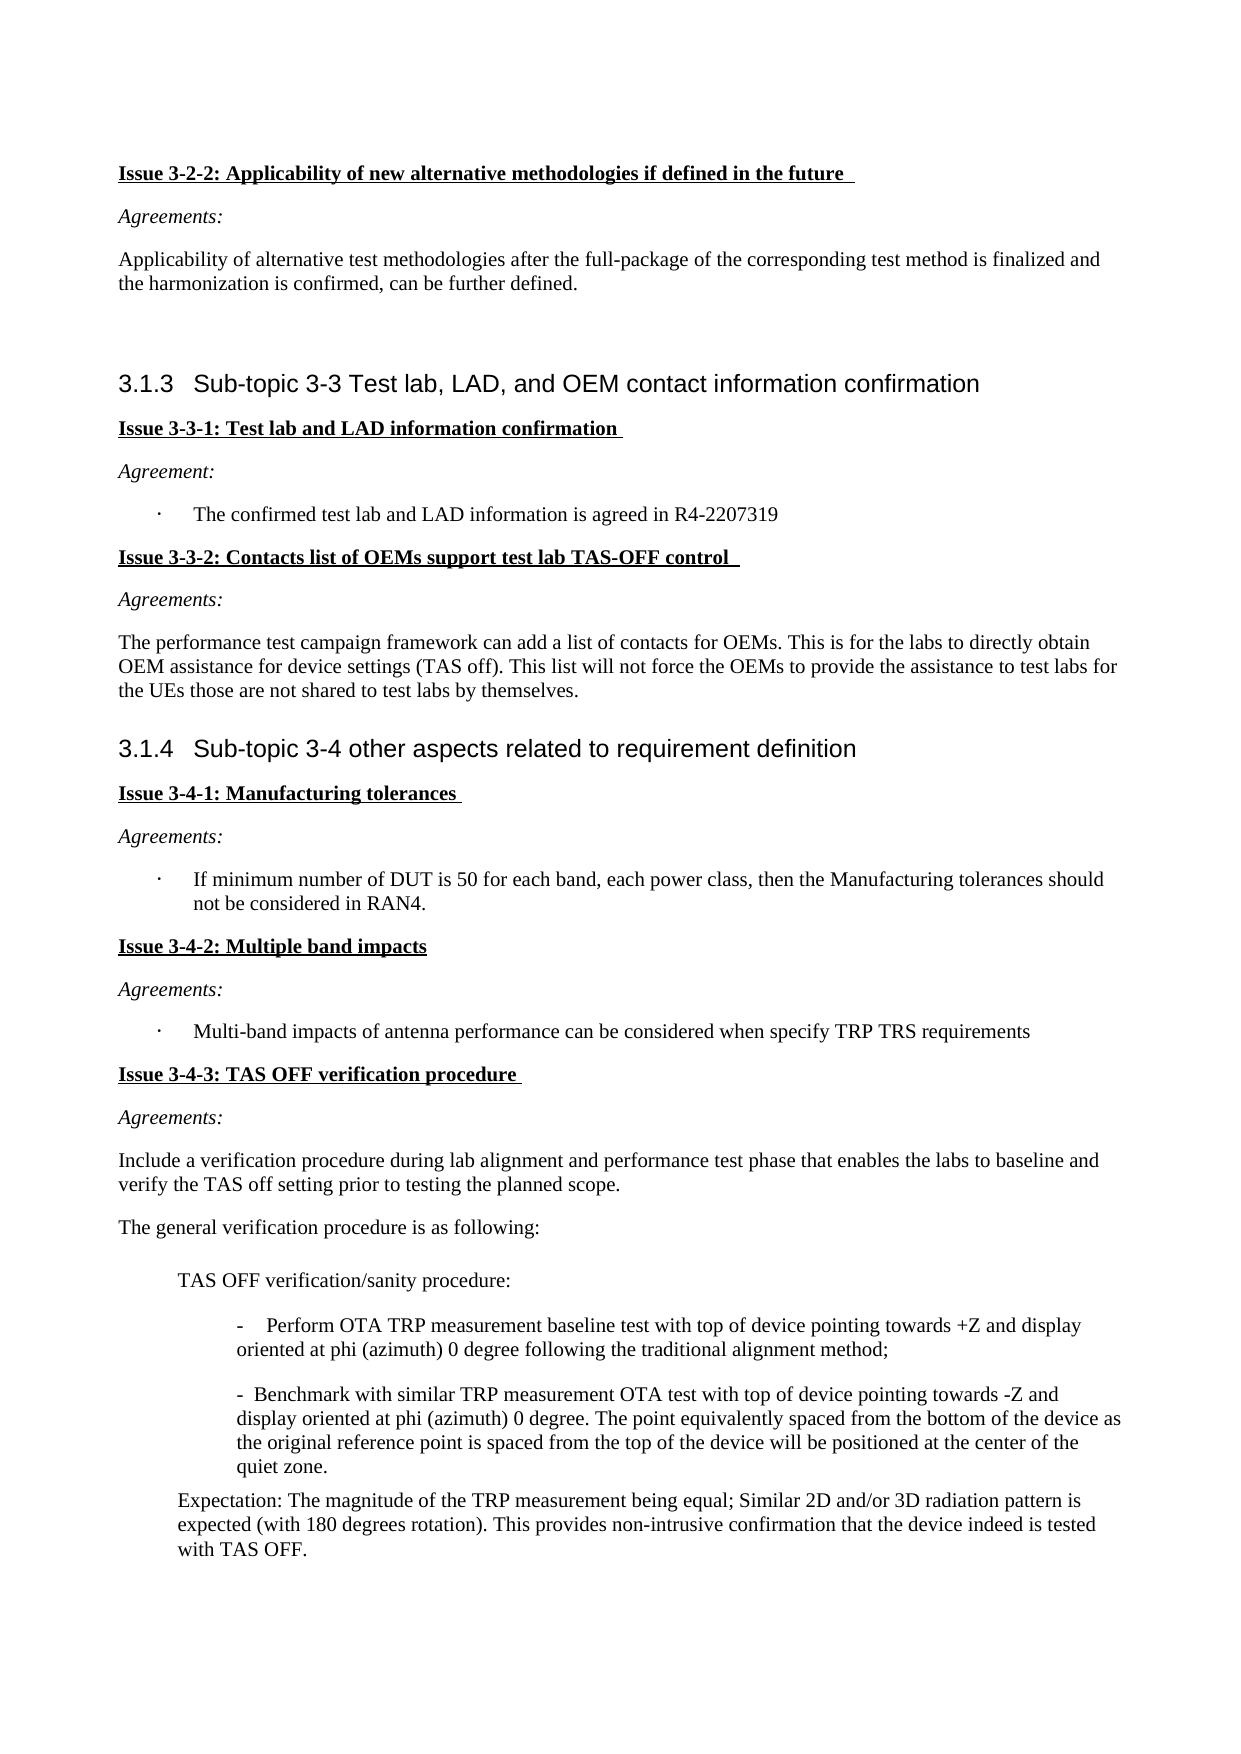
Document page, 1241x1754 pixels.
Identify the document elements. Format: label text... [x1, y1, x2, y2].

subtitle Sub-topic 3-4 other aspects related to requirement definition [118, 734, 1122, 762]
text Issue 3-4-3: TAS OFF verification procedure [118, 1062, 1122, 1086]
list If minimum number of DUT is 50 for each band, each power class, then the Manufacturing tolerances should not be considered in RAN4. [156, 867, 1122, 915]
text Issue 3-4-1: Manufacturing tolerances [118, 781, 1122, 805]
text TAS OFF verification/sanity procedure: [177, 1268, 1122, 1292]
text Applicability of alternative test methodologies after the full-package of the corresponding test method is finalized and the harmonization is confirmed, can be further defined. [118, 246, 1122, 294]
text Agreements: [118, 204, 1122, 228]
text Include a verification procedure during lab alignment and performance test phase that enables the labs to baseline and verify the TAS off setting prior to testing the planned scope. [118, 1148, 1122, 1196]
text Issue 3-4-2: Multiple band impacts [118, 934, 1122, 958]
text Issue 3-3-1: Test lab and LAD information confirmation [118, 416, 1122, 440]
text Agreements: [118, 587, 1122, 611]
text - Perform OTA TRP measurement baseline test with top of device pointing towards +Z and display oriented at phi (azimuth) 0 degree following the traditional alignment method; [236, 1313, 1122, 1361]
list Multi-band impacts of antenna performance can be considered when specify TRP TRS requirements [156, 1019, 1122, 1043]
text Agreements: [118, 976, 1122, 1001]
text The performance test campaign framework can add a list of contacts for OEMs. This is for the labs to directly obtain OEM assistance for device settings (TAS off). This list will not force the OEMs to provide the assistance to test labs for the UEs those are not shared to test labs by themselves. [118, 630, 1122, 702]
text Issue 3-2-2: Applicability of new alternative methodologies if defined in the future [118, 161, 1122, 185]
list The confirmed test lab and LAD information is agreed in R4-2207319 [156, 502, 1122, 526]
text The general verification procedure is as following: [118, 1214, 1122, 1239]
text - Benchmark with similar TRP measurement OTA test with top of device pointing towards -Z and display oriented at phi (azimuth) 0 degree. The point equivalently spaced from the bottom of the device as the original reference point is spaced from the top of the device will be positioned at the center of the quiet zone. [236, 1382, 1122, 1478]
text Agreements: [118, 1105, 1122, 1129]
text Agreements: [118, 824, 1122, 848]
text Expectation: The magnitude of the TRP measurement being equal; Similar 2D and/or 3D radiation pattern is expected (with 180 degrees rotation). This provides non-intrusive confirmation that the device indeed is tested with TAS OFF. [177, 1488, 1122, 1561]
subtitle Sub-topic 3-3 Test lab, LAD, and OEM contact information confirmation [118, 369, 1122, 397]
text Issue 3-3-2: Contacts list of OEMs support test lab TAS-OFF control [118, 544, 1122, 569]
text Agreement: [118, 459, 1122, 483]
